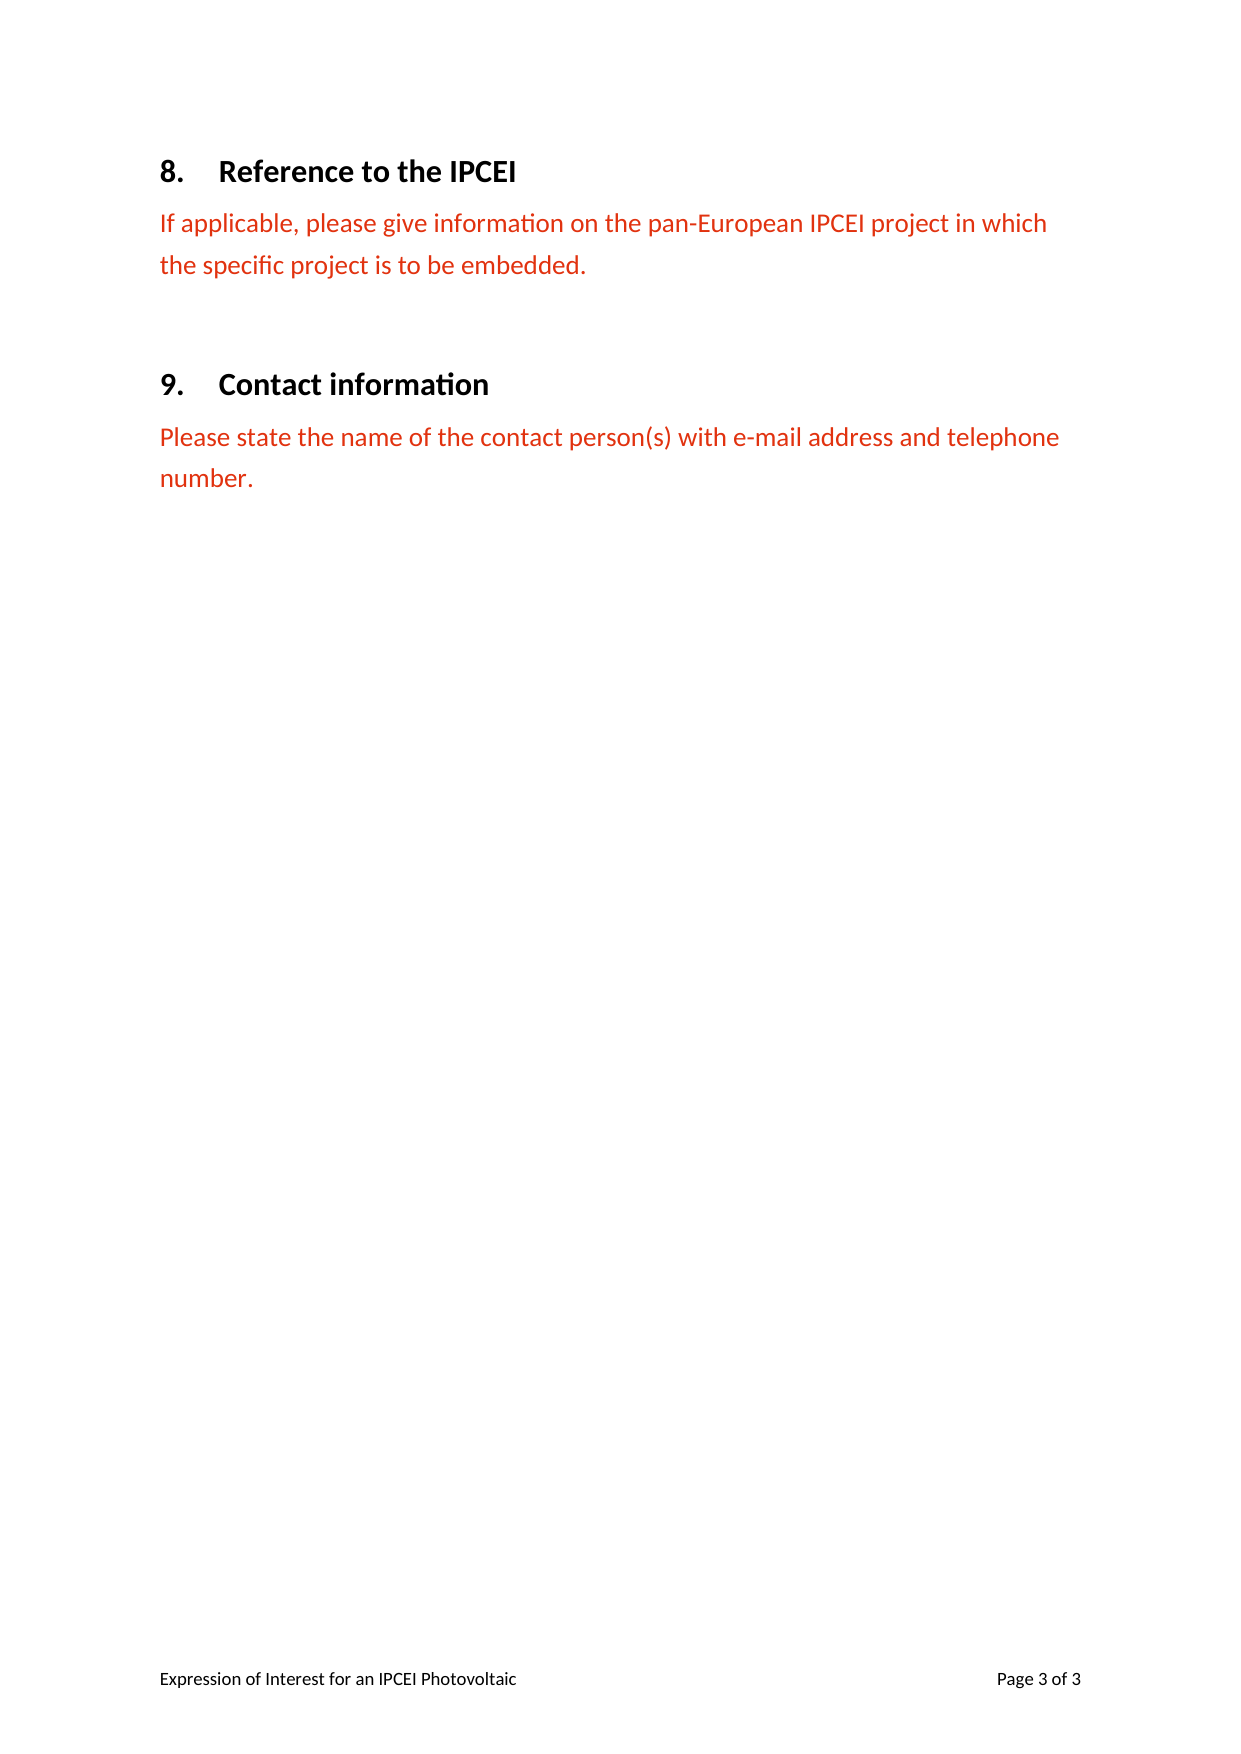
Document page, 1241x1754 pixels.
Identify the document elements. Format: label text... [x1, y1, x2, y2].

text Please state the name of the contact person(s) with e-mail address and telephone number. [159, 420, 1081, 494]
text If applicable, please give information on the pan-European IPCEI project in which the specific project is to be embedded. [159, 207, 1081, 281]
text Reference to the IPCEI [159, 151, 1081, 190]
text Contact information [159, 364, 1081, 403]
